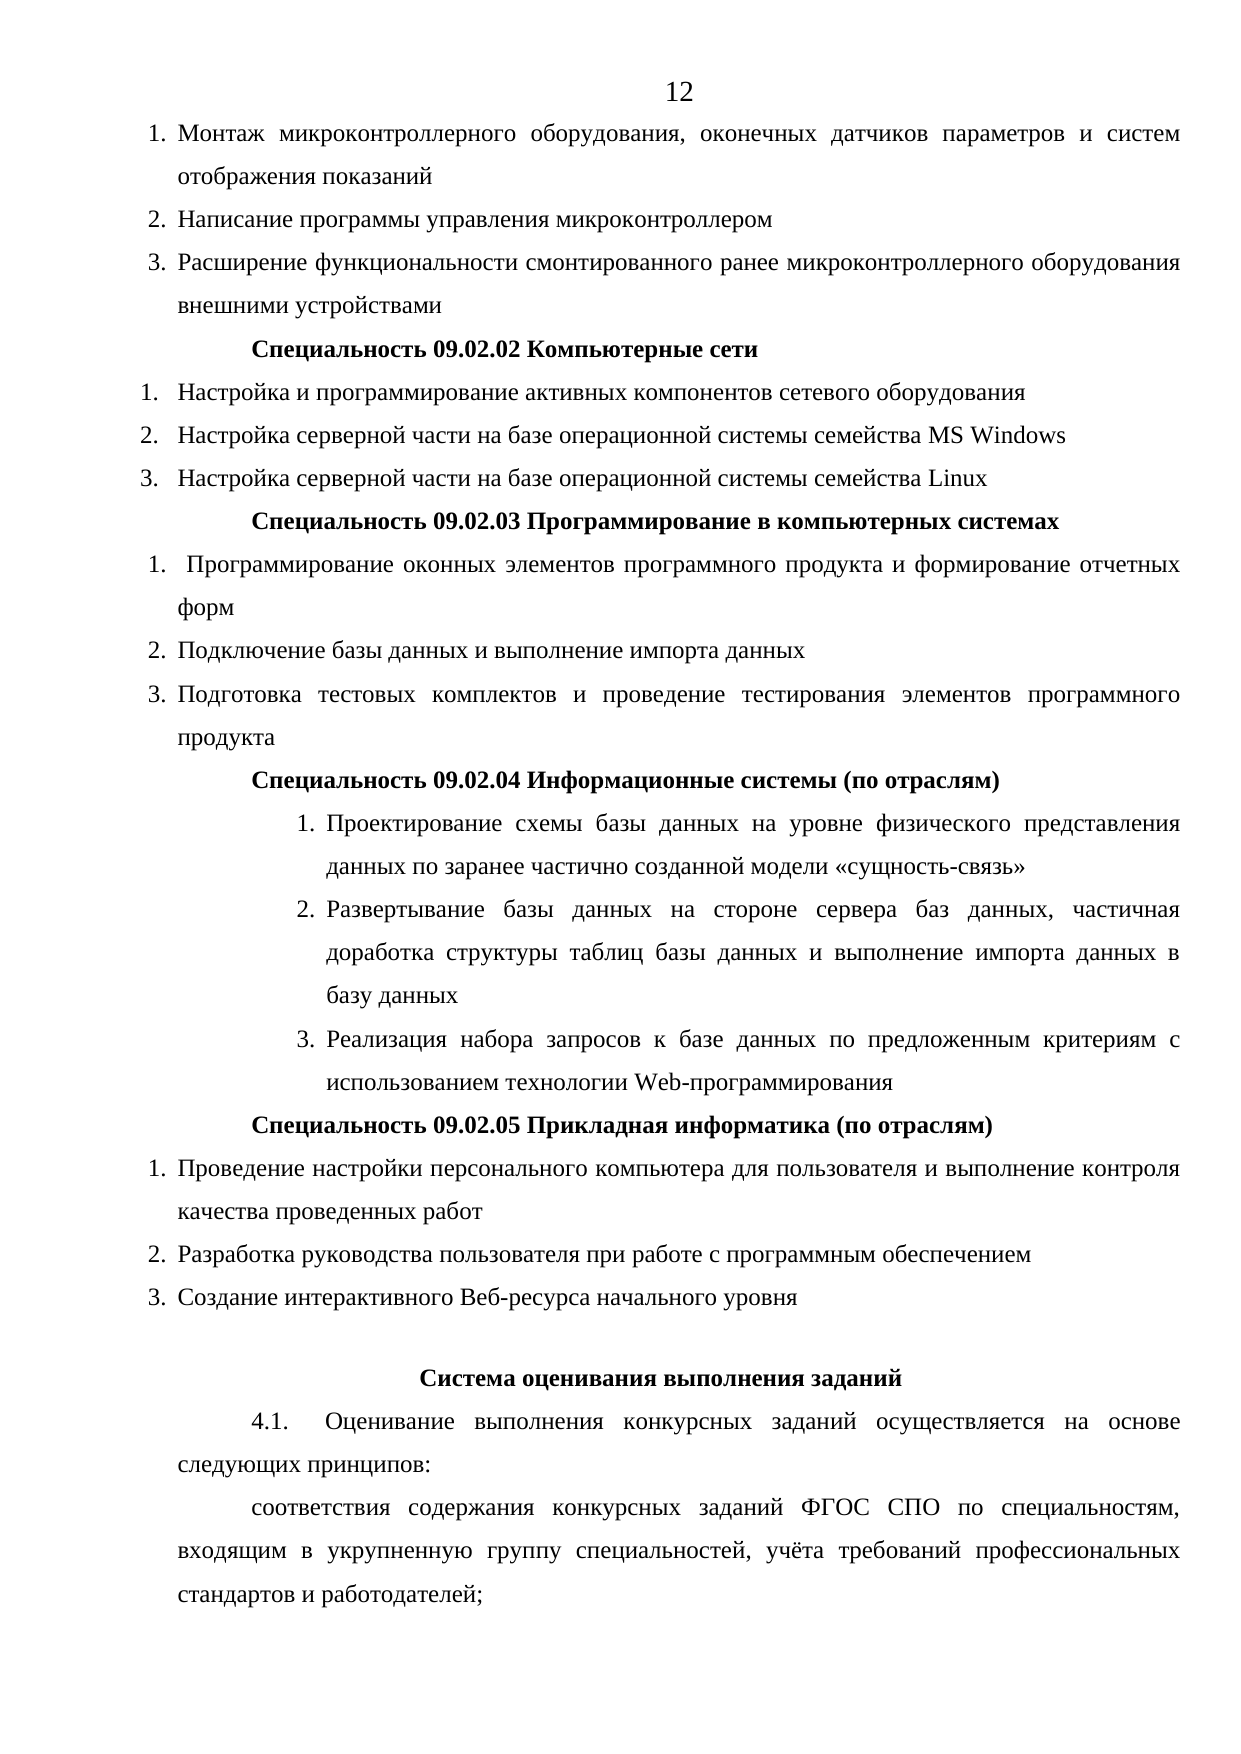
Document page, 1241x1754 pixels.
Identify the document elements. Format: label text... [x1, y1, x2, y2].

list Настройка серверной части на базе операционной системы семейства Linux [140, 463, 1181, 492]
list Реализация набора запросов к базе данных по предложенным критериям с использованием технологии Web-программирования [296, 1024, 1181, 1096]
list Создание интерактивного Веб-ресурса начального уровня [148, 1282, 1181, 1311]
text Специальность 09.02.02 Компьютерные сети [177, 334, 1181, 362]
list Монтаж микроконтроллерного оборудования, оконечных датчиков параметров и систем отображения показаний [148, 118, 1181, 190]
list Подготовка тестовых комплектов и проведение тестирования элементов программного продукта [148, 679, 1181, 751]
list Разработка руководства пользователя при работе с программным обеспечением [148, 1239, 1181, 1268]
list Программирование оконных элементов программного продукта и формирование отчетных форм [148, 549, 1181, 621]
text Специальность 09.02.03 Программирование в компьютерных системах [177, 506, 1181, 535]
list Развертывание базы данных на стороне сервера баз данных, частичная доработка структуры таблиц базы данных и выполнение импорта данных в базу данных [296, 894, 1181, 1009]
list Настройка серверной части на базе операционной системы семейства MS Windows [140, 420, 1181, 449]
text соответствия содержания конкурсных заданий ФГОС СПО по специальностям, входящим в укрупненную группу специальностей, учёта требований профессиональных стандартов и работодателей; [177, 1492, 1181, 1607]
text 4.1. Оценивание выполнения конкурсных заданий осуществляется на основе следующих принципов: [177, 1406, 1181, 1478]
text Специальность 09.02.04 Информационные системы (по отраслям) [177, 765, 1181, 794]
list Проектирование схемы базы данных на уровне физического представления данных по заранее частично созданной модели «сущность-связь» [296, 808, 1181, 880]
list Расширение функциональности смонтированного ранее микроконтроллерного оборудования внешними устройствами [148, 247, 1181, 319]
list Написание программы управления микроконтроллером [148, 204, 1181, 233]
text Система оценивания выполнения заданий [140, 1363, 1181, 1392]
text Специальность 09.02.05 Прикладная информатика (по отраслям) [177, 1110, 1181, 1139]
list Проведение настройки персонального компьютера для пользователя и выполнение контроля качества проведенных работ [148, 1153, 1181, 1225]
list Настройка и программирование активных компонентов сетевого оборудования [140, 377, 1181, 406]
list Подключение базы данных и выполнение импорта данных [148, 636, 1181, 664]
